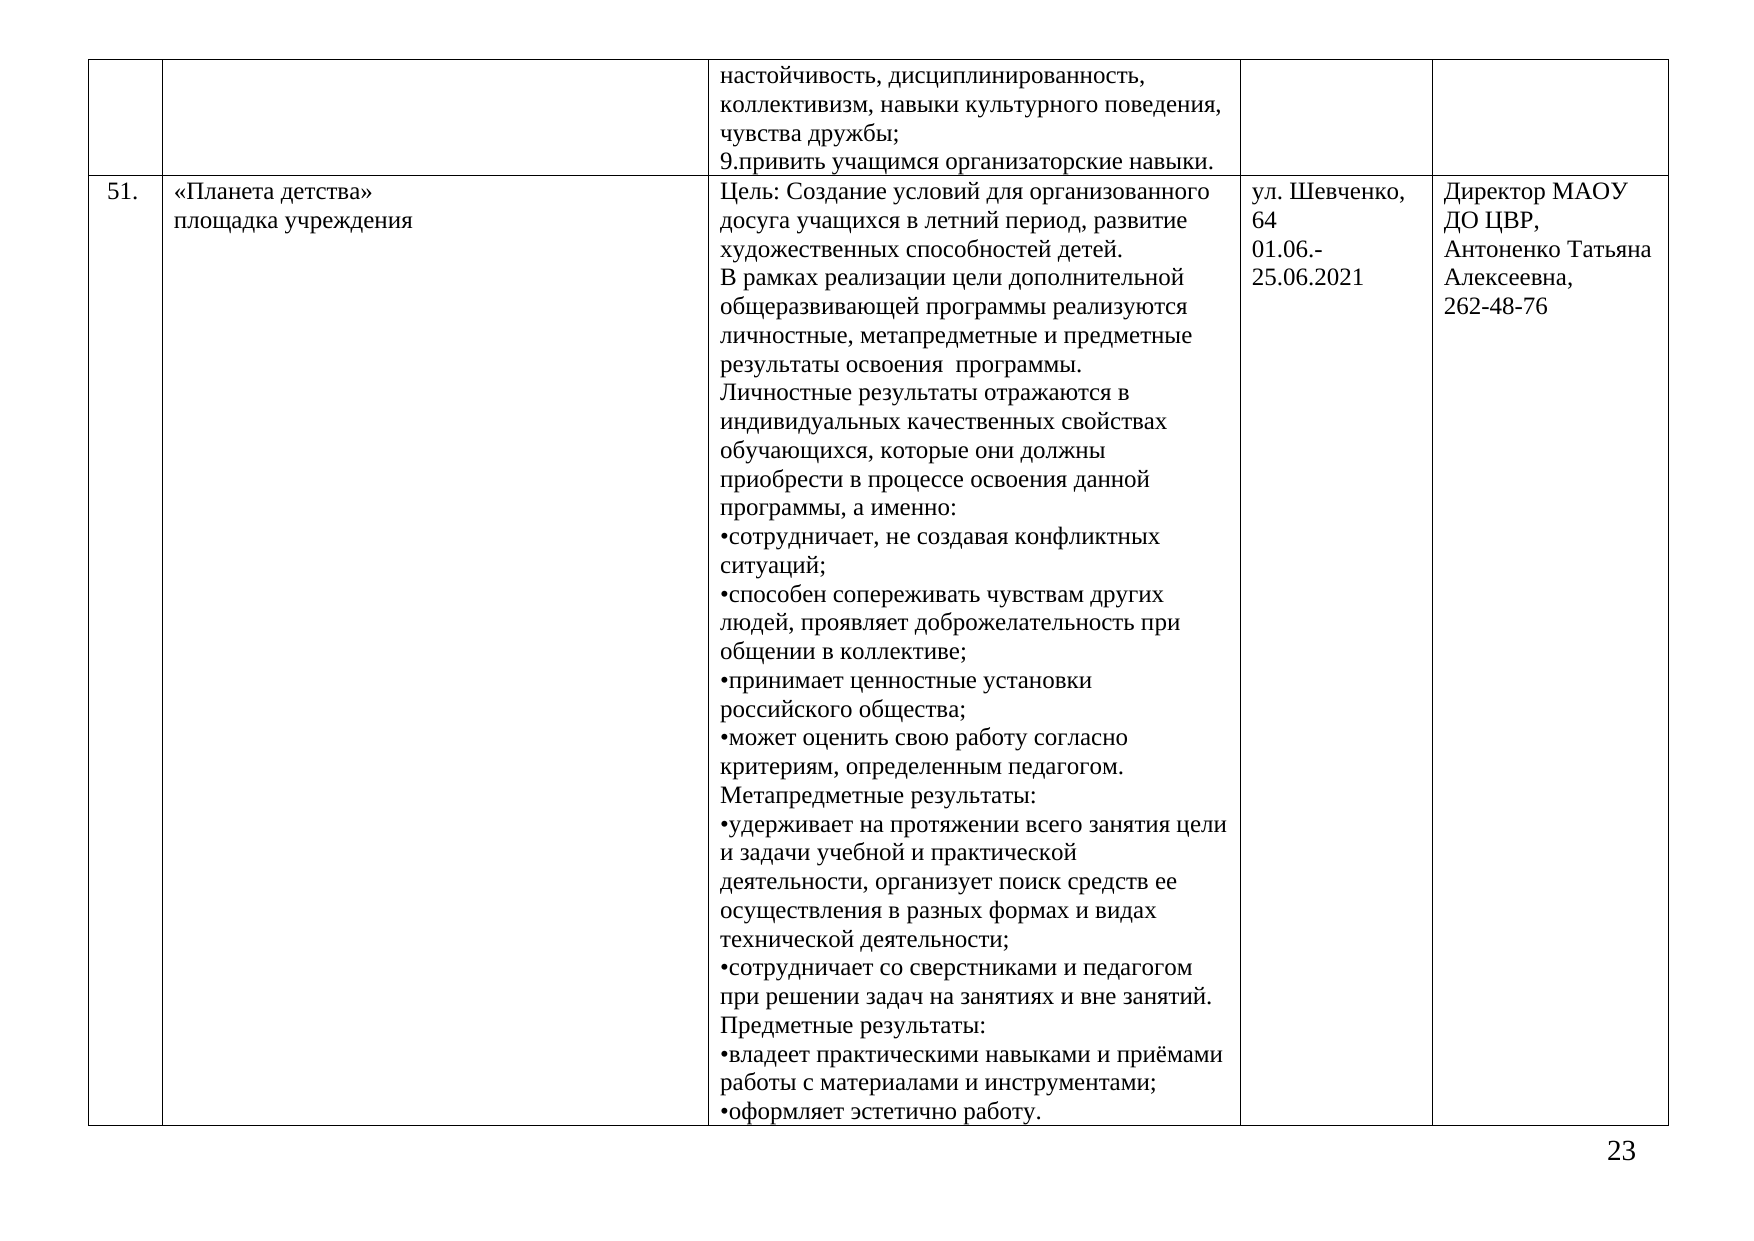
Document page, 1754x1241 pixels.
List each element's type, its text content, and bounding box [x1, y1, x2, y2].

table_cell [89, 60, 162, 175]
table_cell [709, 60, 1240, 175]
table_cell [89, 176, 162, 1125]
table_cell «Планета детства» площадка учреждения [163, 176, 708, 1125]
table_cell ул. Шевченко, 64 01.06.-25.06.2021 [1241, 176, 1432, 1125]
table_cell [1433, 176, 1668, 1125]
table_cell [1241, 60, 1432, 175]
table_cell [1433, 60, 1668, 175]
table_cell Цель: Создание условий для организованного досуга учащихся в летний период, развитие художественных способностей детей. В рамках реализации цели дополнительной общеразвивающей программы реализуются личностные, метапредметные и предметные результаты освоения программы. Личностные результаты отражаются в индивидуальных качественных свойствах обучающихся, которые они должны приобрести в процессе освоения данной программы, а именно: •сотрудничает, не создавая конфликтных ситуаций; •способен сопереживать чувствам других людей, проявляет доброжелательность при общении в коллективе; •принимает ценностные установки российского общества; •может оценить свою работу согласно критериям, определенным педагогом. Метапредметные результаты: •удерживает на протяжении всего занятия цели и задачи учебной и практической деятельности, организует поиск средств ее осуществления в разных формах и видах технической деятельности; •сотрудничает со сверстниками и педагогом при решении задач на занятиях и вне занятий. Предметные результаты: •владеет практическими навыками и приёмами работы с материалами и инструментами; •оформляет эстетично работу. [709, 176, 1240, 1125]
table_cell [163, 60, 708, 175]
